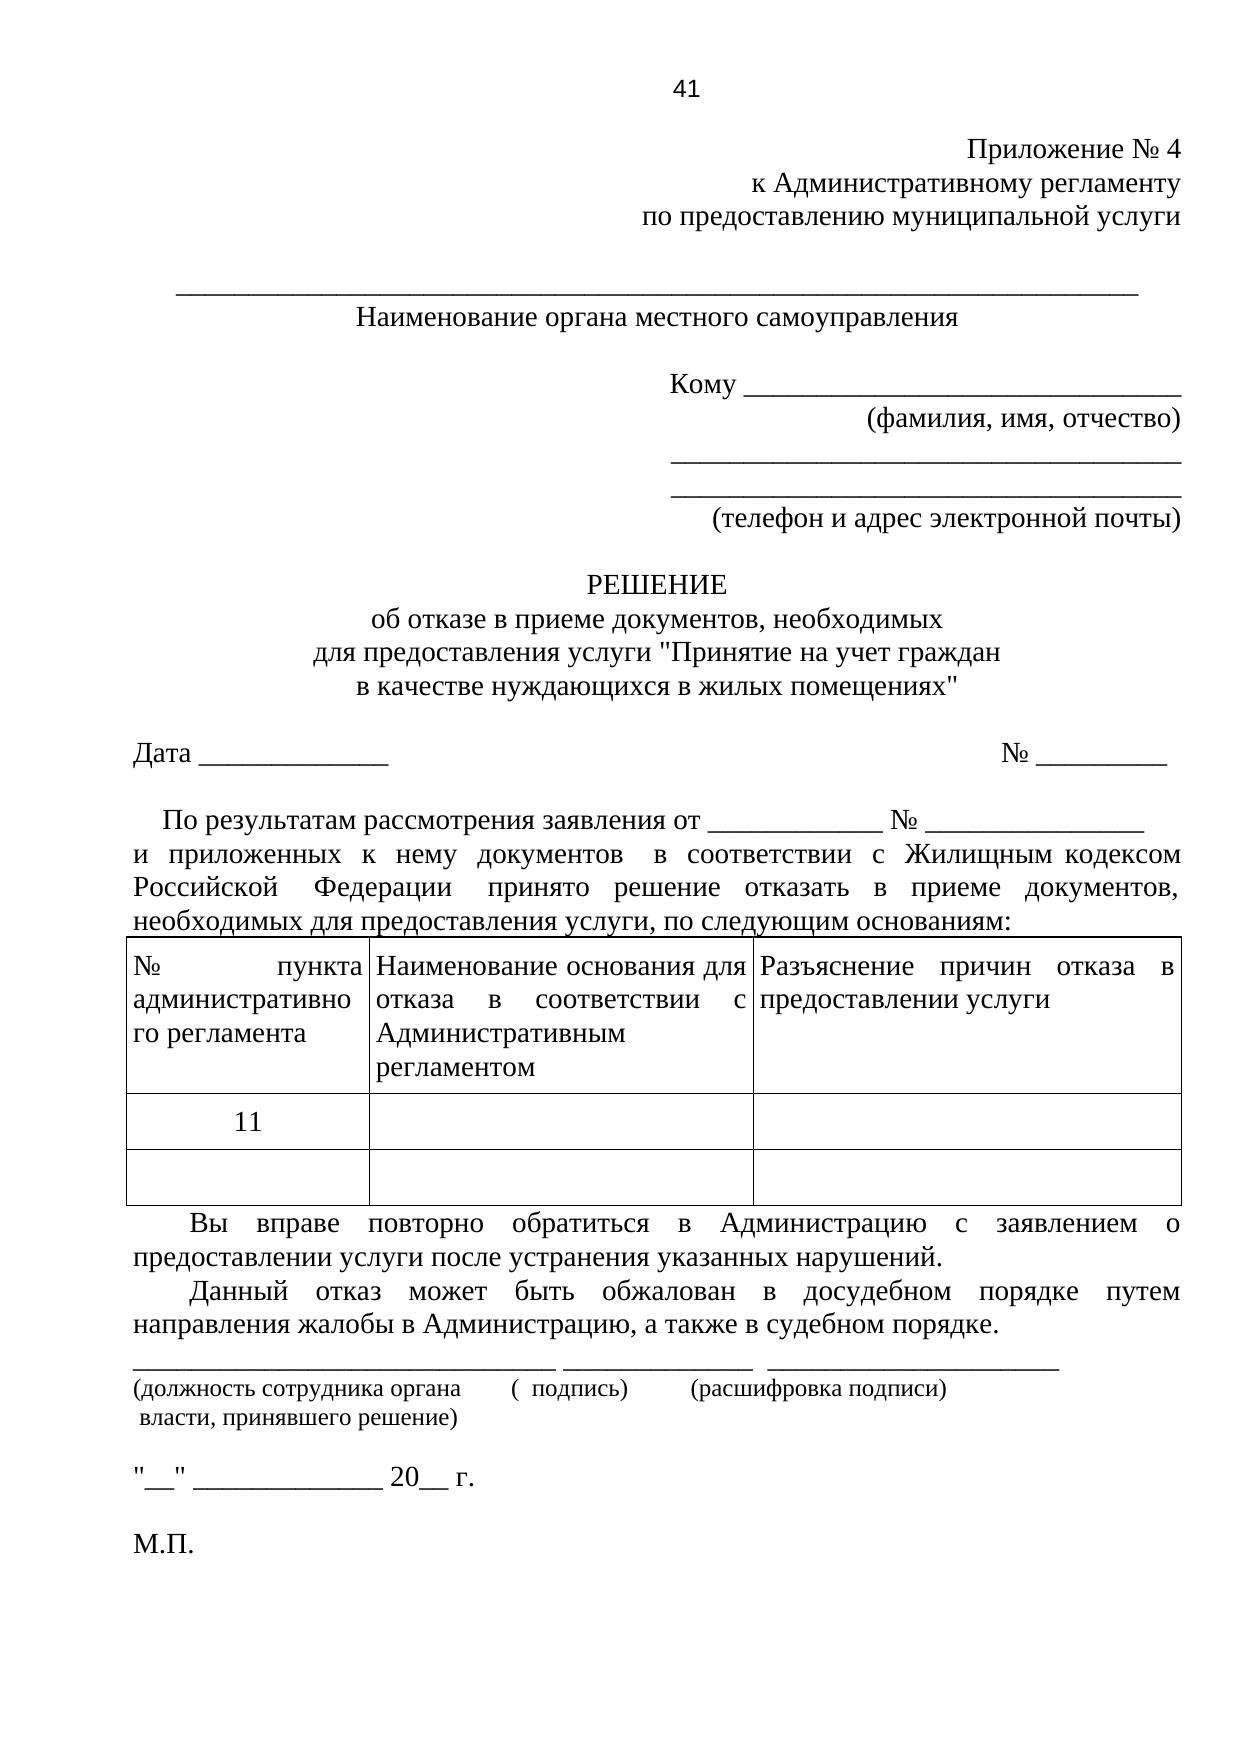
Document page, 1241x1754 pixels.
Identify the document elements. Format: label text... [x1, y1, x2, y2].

table_cell [370, 1094, 753, 1149]
text для предоставления услуги "Принятие на учет граждан [133, 634, 1181, 668]
text Вы вправе повторно обратиться в Администрацию с заявлением о предоставлении услуги после устранения указанных нарушений. [133, 1206, 1181, 1273]
text об отказе в приеме документов, необходимых [133, 601, 1181, 634]
text М.П. [133, 1527, 1181, 1560]
table_header Разъяснение причин отказа в предоставлении услуги [754, 938, 1181, 1093]
table_header № пункта административного регламента [127, 938, 369, 1093]
text Дата _____________ № _________ [133, 735, 1181, 769]
text "__" _____________ 20__ г. [133, 1459, 1181, 1493]
table_cell [127, 1150, 369, 1204]
text по предоставлению муниципальной услуги [133, 198, 1181, 232]
text (фамилия, имя, отчество) [133, 400, 1181, 433]
text и приложенных к нему документов в соответствии с Жилищным кодексом Российской Федерации принято решение отказать в приеме документов, необходимых для предоставления услуги, по следующим основаниям: [133, 836, 1181, 936]
text РЕШЕНИЕ [133, 567, 1181, 601]
text Кому ______________________________ [133, 366, 1181, 400]
text __________________________________________________________________ [133, 266, 1181, 299]
text ___________________________________ [133, 433, 1181, 467]
text (телефон и адрес электронной почты) [133, 500, 1181, 534]
table_header Наименование основания для отказа в соответствии с Административным регламентом [370, 938, 753, 1093]
text ___________________________________ [133, 467, 1181, 500]
text _____________________________ _____________ ____________________ [133, 1340, 1181, 1373]
text в качестве нуждающихся в жилых помещениях" [133, 668, 1181, 702]
text Приложение № 4 [133, 131, 1181, 165]
text власти, принявшего решение) [133, 1402, 1181, 1431]
table_cell 11 [127, 1094, 369, 1149]
text Наименование органа местного самоуправления [133, 299, 1181, 333]
text (должность сотрудника органа ( подпись) (расшифровка подписи) [133, 1373, 1181, 1402]
text По результатам рассмотрения заявления от ____________ № _______________ [133, 802, 1181, 836]
table_cell [370, 1150, 753, 1204]
table_cell [754, 1094, 1181, 1149]
table_cell [754, 1150, 1181, 1204]
text к Административному регламенту [133, 165, 1181, 198]
text Данный отказ может быть обжалован в досудебном порядке путем направления жалобы в Администрацию, а также в судебном порядке. [133, 1273, 1181, 1340]
